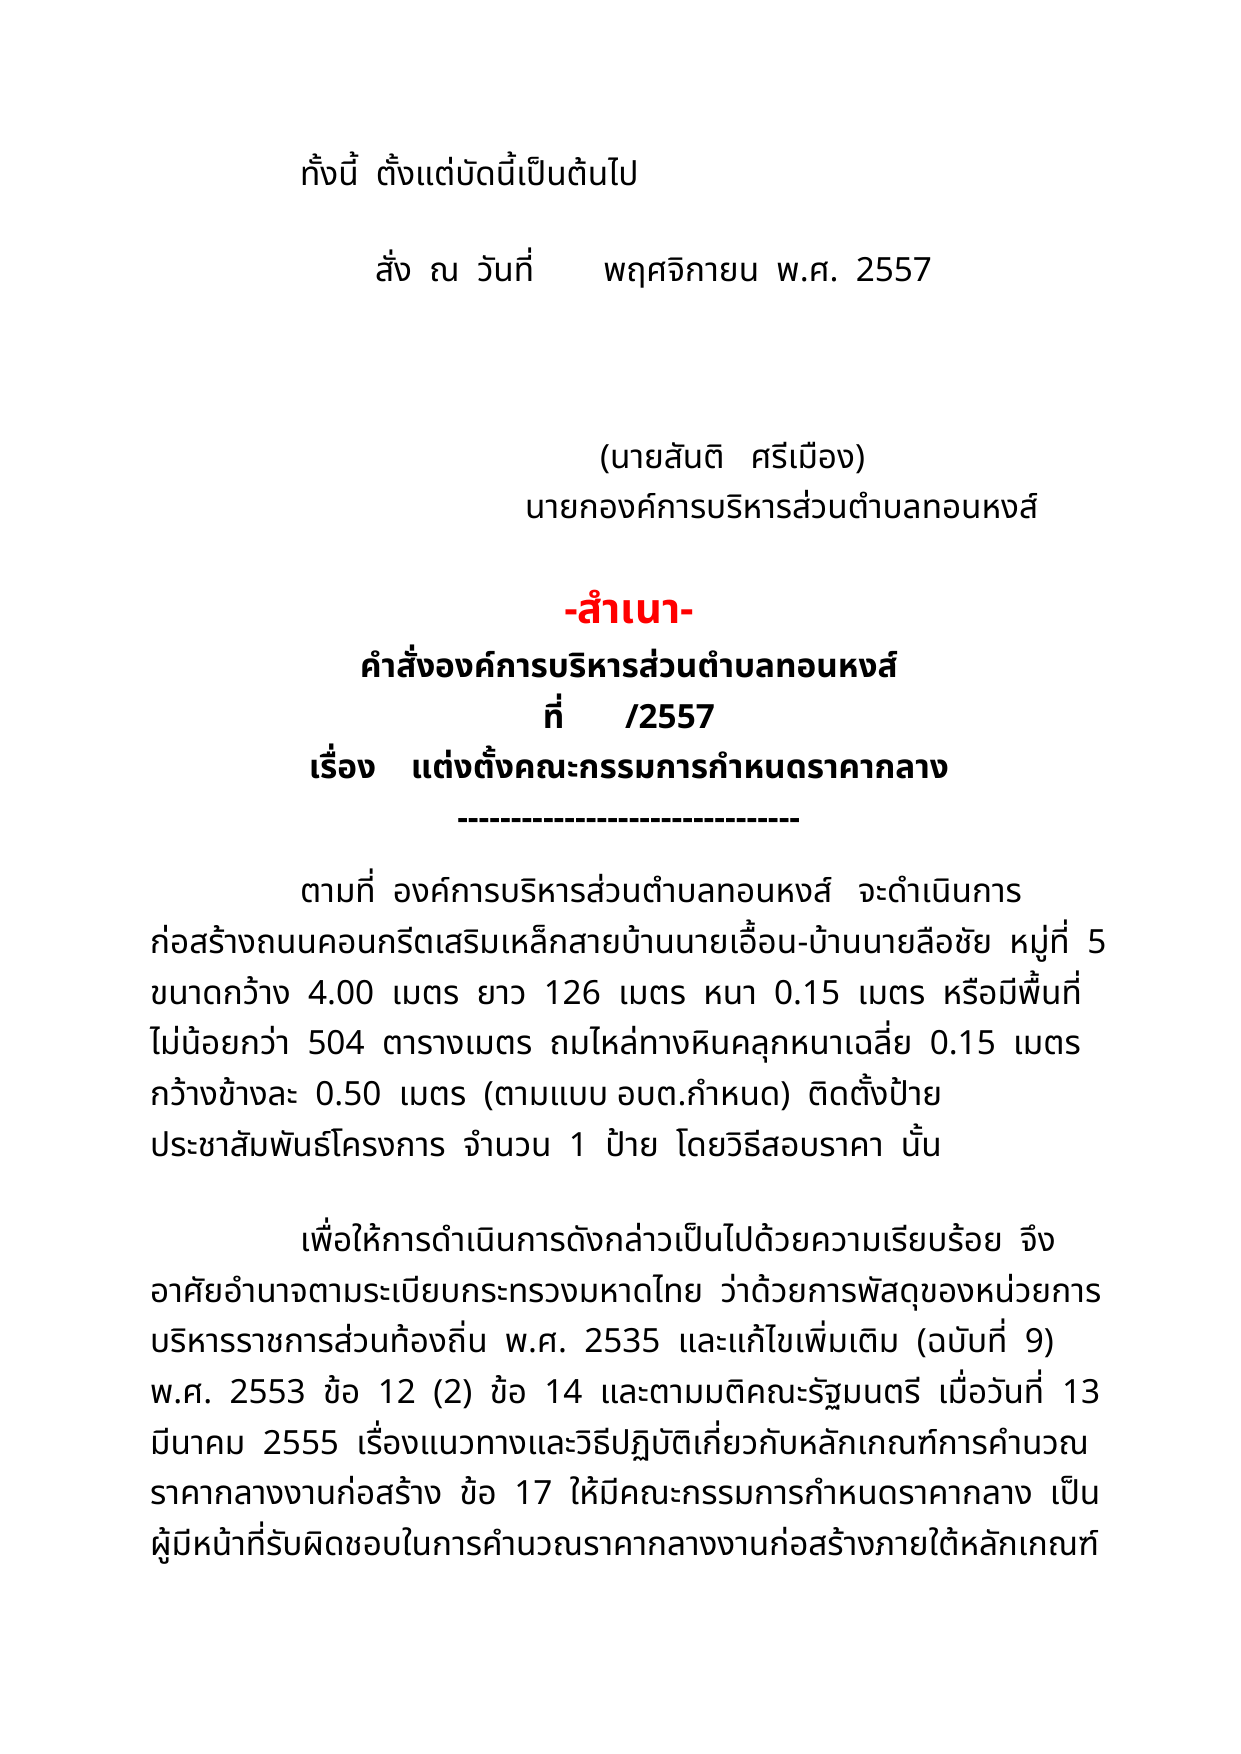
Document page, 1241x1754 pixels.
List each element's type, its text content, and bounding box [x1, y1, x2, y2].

text ทั้งนี้ ตั้งแต่บัดนี้เป็นต้นไป [300, 150, 1107, 200]
text นายกองค์การบริหารส่วนตำบลทอนหงส์ [300, 483, 1107, 534]
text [150, 1216, 1107, 1570]
text ที่ /2557 [150, 693, 1107, 743]
text สั่ง ณ วันที่ พฤศจิกายน พ.ศ. 2557 [300, 246, 1107, 296]
text -สำเนา- [150, 579, 1107, 642]
text เรื่อง แต่งตั้งคณะกรรมการกำหนดราคากลาง [150, 743, 1107, 794]
text (นายสันติ ศรีเมือง) [300, 433, 1107, 483]
text -------------------------------- [150, 794, 1107, 839]
text คำสั่งองค์การบริหารส่วนตำบลทอนหงส์ [150, 642, 1107, 693]
text ตามที่ องค์การบริหารส่วนตำบลทอนหงส์ จะดำเนินการก่อสร้างถนนคอนกรีตเสริมเหล็กสายบ้านนายเอื้อน-บ้านนายลือชัย หมู่ที่ 5 ขนาดกว้าง 4.00 เมตร ยาว 126 เมตร หนา 0.15 เมตร หรือมีพื้นที่ไม่น้อยกว่า 504 ตารางเมตร ถมไหล่ทางหินคลุกหนาเฉลี่ย 0.15 เมตร กว้างข้างละ 0.50 เมตร (ตามแบบ อบต.กำหนด) ติดตั้งป้ายประชาสัมพันธ์โครงการ จำนวน 1 ป้าย โดยวิธีสอบราคา นั้น [150, 867, 1107, 1171]
